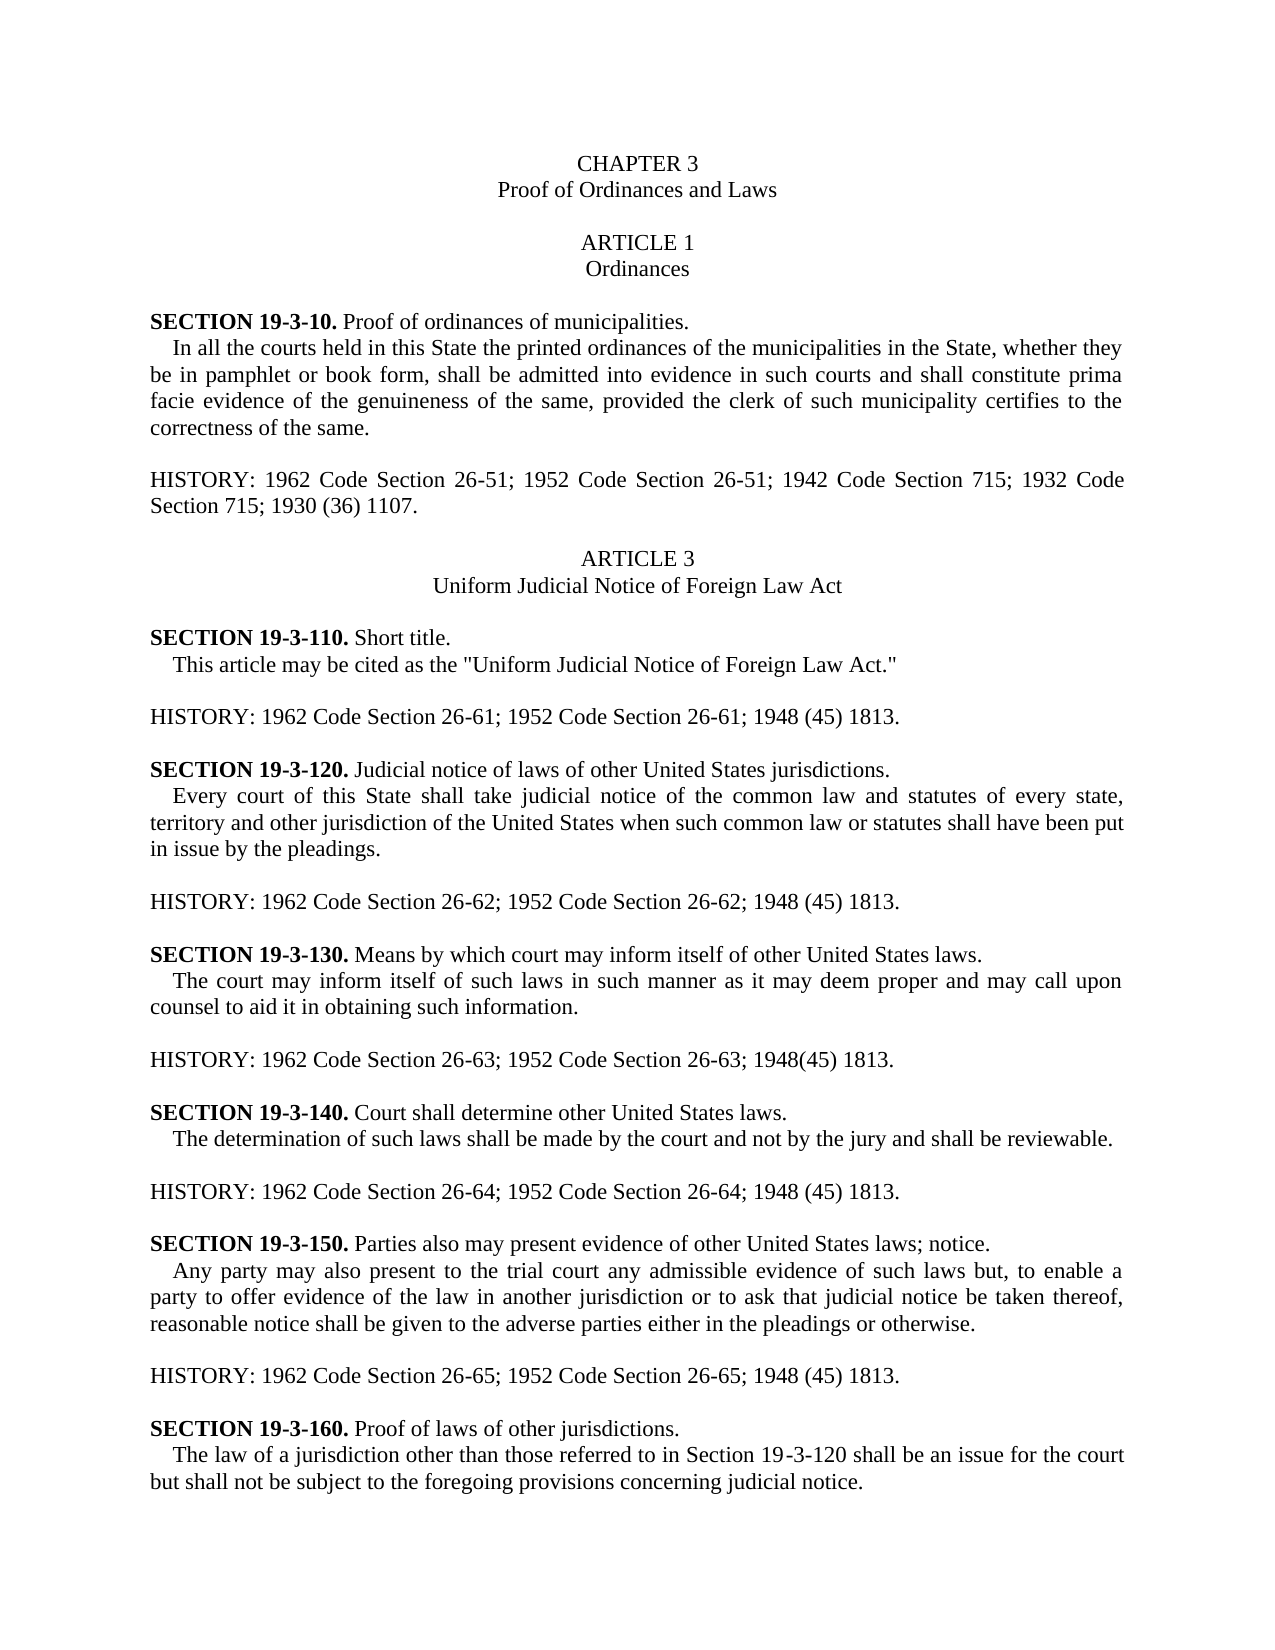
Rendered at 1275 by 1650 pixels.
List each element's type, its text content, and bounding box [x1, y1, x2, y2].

text The law of a jurisdiction other than those referred to in Section 19-3-120 shall be an issue for the court but shall not be subject to the foregoing provisions concerning judicial notice. [150, 1441, 1125, 1494]
text SECTION 19-3-140. Court shall determine other United States laws. [150, 1099, 1125, 1125]
text HISTORY: 1962 Code Section 26-65; 1952 Code Section 26-65; 1948 (45) 1813. [150, 1362, 1125, 1389]
text Any party may also present to the trial court any admissible evidence of such laws but, to enable a party to offer evidence of the law in another jurisdiction or to ask that judicial notice be taken thereof, reasonable notice shall be given to the adverse parties either in the pleadings or otherwise. [150, 1257, 1125, 1336]
text In all the courts held in this State the printed ordinances of the municipalities in the State, whether they be in pamphlet or book form, shall be admitted into evidence in such courts and shall constitute prima facie evidence of the genuineness of the same, provided the clerk of such municipality certifies to the correctness of the same. [150, 334, 1125, 440]
text ARTICLE 3 [150, 545, 1125, 572]
text HISTORY: 1962 Code Section 26-51; 1952 Code Section 26-51; 1942 Code Section 715; 1932 Code Section 715; 1930 (36) 1107. [150, 466, 1125, 519]
text SECTION 19-3-160. Proof of laws of other jurisdictions. [150, 1415, 1125, 1441]
text This article may be cited as the "Uniform Judicial Notice of Foreign Law Act." [150, 651, 1125, 677]
text SECTION 19-3-130. Means by which court may inform itself of other United States laws. [150, 941, 1125, 967]
text SECTION 19-3-120. Judicial notice of laws of other United States jurisdictions. [150, 756, 1125, 782]
text SECTION 19-3-150. Parties also may present evidence of other United States laws; notice. [150, 1231, 1125, 1257]
text SECTION 19-3-110. Short title. [150, 624, 1125, 651]
text The court may inform itself of such laws in such manner as it may deem proper and may call upon counsel to aid it in obtaining such information. [150, 967, 1125, 1020]
text Ordinances [150, 255, 1125, 282]
text HISTORY: 1962 Code Section 26-62; 1952 Code Section 26-62; 1948 (45) 1813. [150, 888, 1125, 914]
text HISTORY: 1962 Code Section 26-64; 1952 Code Section 26-64; 1948 (45) 1813. [150, 1178, 1125, 1204]
text SECTION 19-3-10. Proof of ordinances of municipalities. [150, 308, 1125, 334]
text Proof of Ordinances and Laws [150, 176, 1125, 203]
text HISTORY: 1962 Code Section 26-63; 1952 Code Section 26-63; 1948(45) 1813. [150, 1046, 1125, 1072]
text ARTICLE 1 [150, 229, 1125, 255]
text Uniform Judicial Notice of Foreign Law Act [150, 572, 1125, 598]
text CHAPTER 3 [150, 150, 1125, 176]
text The determination of such laws shall be made by the court and not by the jury and shall be reviewable. [150, 1125, 1125, 1151]
text HISTORY: 1962 Code Section 26-61; 1952 Code Section 26-61; 1948 (45) 1813. [150, 703, 1125, 730]
text Every court of this State shall take judicial notice of the common law and statutes of every state, territory and other jurisdiction of the United States when such common law or statutes shall have been put in issue by the pleadings. [150, 782, 1125, 862]
